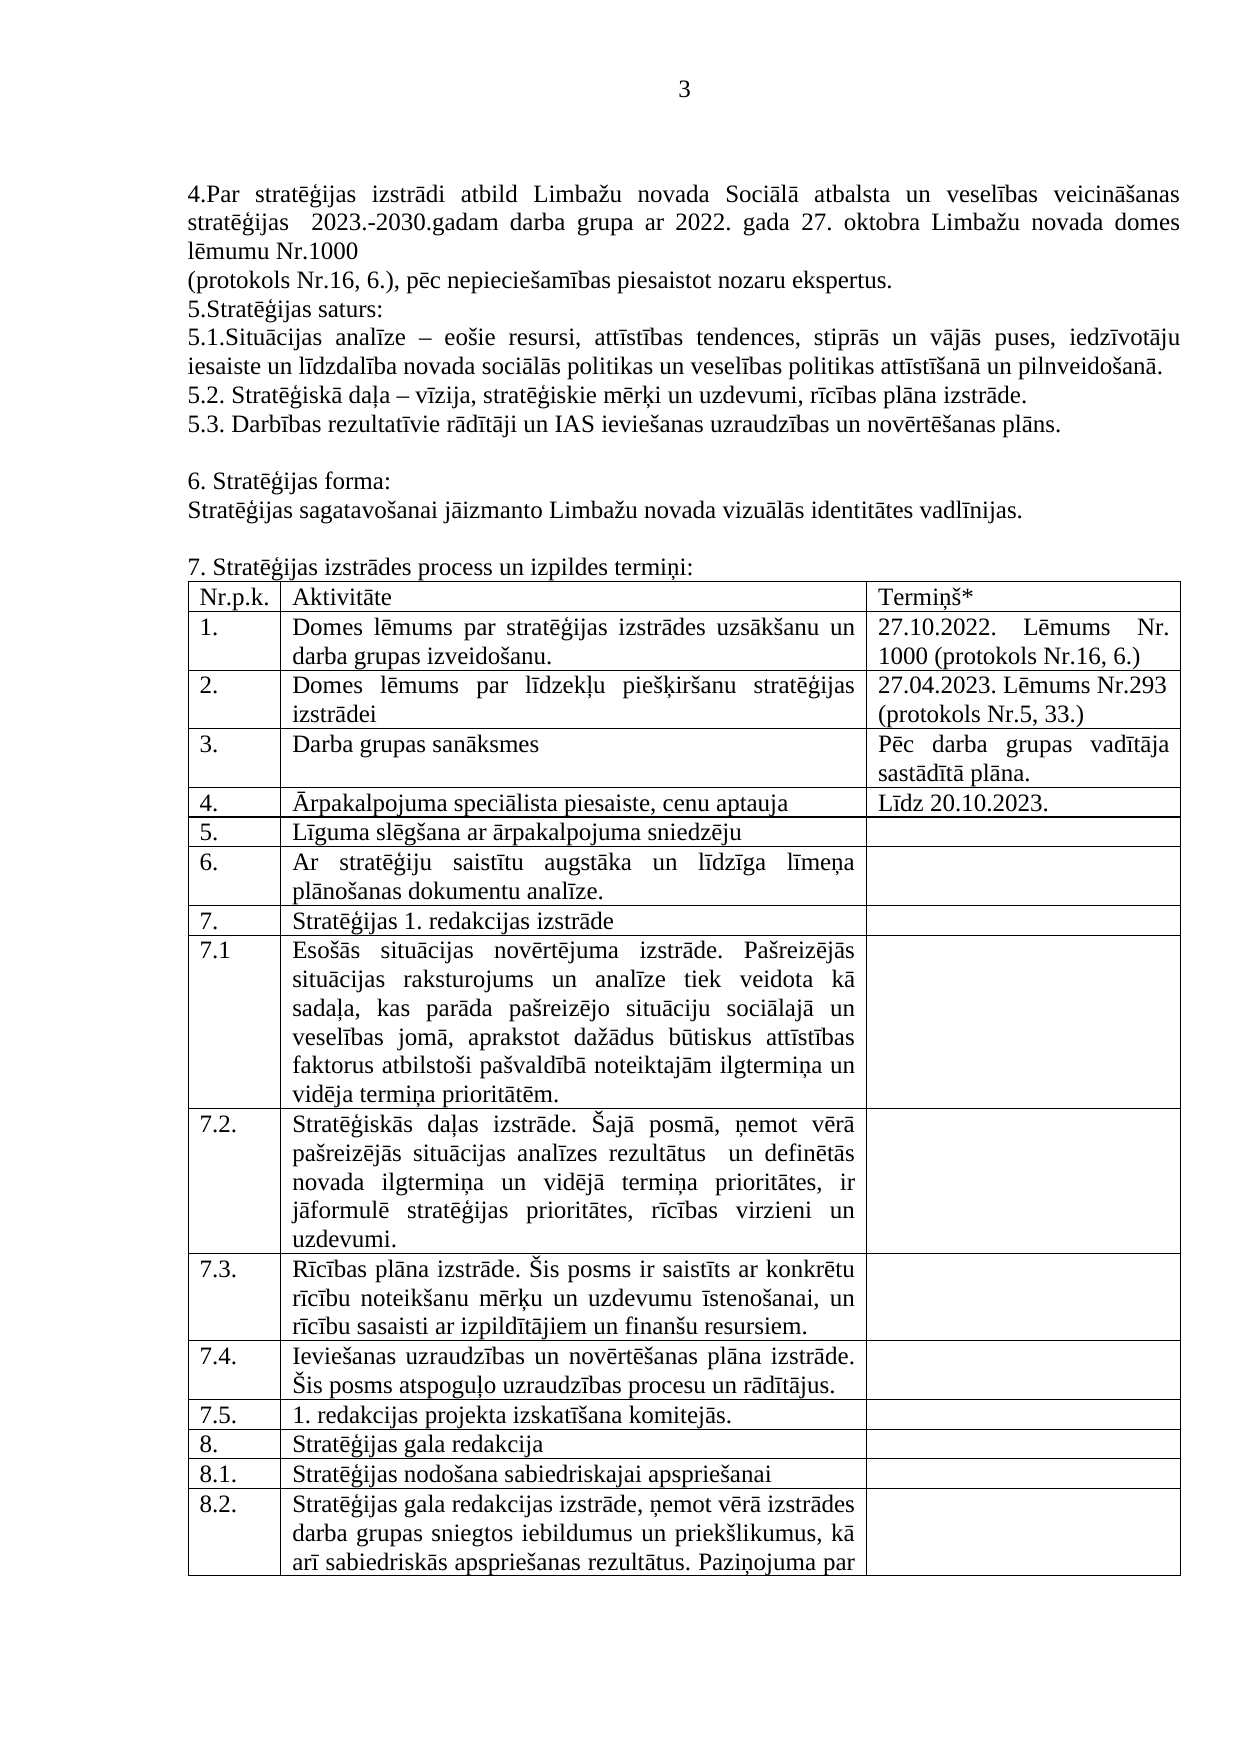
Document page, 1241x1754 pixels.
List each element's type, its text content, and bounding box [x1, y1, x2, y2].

table_cell 3. [189, 729, 280, 787]
table_cell Stratēģiskās daļas izstrāde. Šajā posmā, ņemot vērā pašreizējās situācijas analīzes rezultātus un definētās novada ilgtermiņa un vidējā termiņa prioritātes, ir jāformulē stratēģijas prioritātes, rīcības virzieni un uzdevumi. [281, 1109, 866, 1253]
table_cell Ieviešanas uzraudzības un novērtēšanas plāna izstrāde. Šis posms atspoguļo uzraudzības procesu un rādītājus. [281, 1341, 866, 1399]
table_cell 2. [189, 671, 280, 728]
table_header Nr.p.k. [189, 582, 280, 611]
text Stratēģijas sagatavošanai jāizmanto Limbažu novada vizuālās identitātes vadlīnijas. [187, 495, 1181, 524]
text (protokols Nr.16, 6.), pēc nepieciešamības piesaistot nozaru ekspertus. [187, 265, 1181, 294]
table_cell 4. [189, 788, 280, 816]
text 6. Stratēģijas forma: [187, 466, 1181, 495]
table_cell Rīcības plāna izstrāde. Šis posms ir saistīts ar konkrētu rīcību noteikšanu mērķu un uzdevumu īstenošanai, un rīcību sasaisti ar izpildītājiem un finanšu resursiem. [281, 1254, 866, 1340]
table_cell 7.3. [189, 1254, 280, 1340]
table_cell [867, 847, 1180, 905]
table_cell Darba grupas sanāksmes [281, 729, 866, 787]
table_cell [867, 818, 1180, 846]
text 5.1.Situācijas analīze – eošie resursi, attīstības tendences, stiprās un vājās puses, iedzīvotāju iesaiste un līdzdalība novada sociālās politikas un veselības politikas attīstīšanā un pilnveidošanā. [187, 322, 1181, 380]
table_cell [867, 1341, 1180, 1399]
table_cell [867, 1254, 1180, 1340]
table_cell Ar stratēģiju saistītu augstāka un līdzīga līmeņa plānošanas dokumentu analīze. [281, 847, 866, 905]
table_cell Esošās situācijas novērtējuma izstrāde. Pašreizējās situācijas raksturojums un analīze tiek veidota kā sadaļa, kas parāda pašreizējo situāciju sociālajā un veselības jomā, aprakstot dažādus būtiskus attīstības faktorus atbilstoši pašvaldībā noteiktajām ilgtermiņa un vidēja termiņa prioritātēm. [281, 936, 866, 1108]
table_cell Domes lēmums par stratēģijas izstrādes uzsākšanu un darba grupas izveidošanu. [281, 612, 866, 669]
table_cell [867, 1109, 1180, 1253]
table_cell Pēc darba grupas vadītāja sastādītā plāna. [867, 729, 1180, 787]
table_cell 6. [189, 847, 280, 905]
table_cell 7.2. [189, 1109, 280, 1253]
table_cell [867, 1430, 1180, 1458]
table_cell 1. [189, 612, 280, 669]
table_cell 27.04.2023. Lēmums Nr.293 (protokols Nr.5, 33.) [867, 671, 1180, 728]
table_cell 1. redakcijas projekta izskatīšana komitejās. [281, 1400, 866, 1428]
table_cell 8.2. [189, 1489, 280, 1575]
text 4.Par stratēģijas izstrādi atbild Limbažu novada Sociālā atbalsta un veselības veicināšanas stratēģijas 2023.-2030.gadam darba grupa ar 2022. gada 27. oktobra Limbažu novada domes lēmumu Nr.1000 [187, 179, 1181, 265]
table_cell Stratēģijas 1. redakcijas izstrāde [281, 906, 866, 934]
table_cell Stratēģijas gala redakcija [281, 1430, 866, 1458]
table_cell Ārpakalpojuma speciālista piesaiste, cenu aptauja [281, 788, 866, 816]
table_cell Līdz 20.10.2023. [867, 788, 1180, 816]
table_cell [867, 1489, 1180, 1575]
table_cell 8.1. [189, 1459, 280, 1488]
table_cell 27.10.2022. Lēmums Nr. 1000 (protokols Nr.16, 6.) [867, 612, 1180, 669]
table_cell Stratēģijas nodošana sabiedriskajai apspriešanai [281, 1459, 866, 1488]
table_header Aktivitāte [281, 582, 866, 611]
table_cell 7. [189, 906, 280, 934]
table_header Termiņš* [867, 582, 1180, 611]
table_cell 7.1 [189, 936, 280, 1108]
table_cell [867, 1459, 1180, 1488]
table_cell Domes lēmums par līdzekļu piešķiršanu stratēģijas izstrādei [281, 671, 866, 728]
table_cell 7.5. [189, 1400, 280, 1428]
table_cell [867, 906, 1180, 934]
text 5.3. Darbības rezultatīvie rādītāji un IAS ieviešanas uzraudzības un novērtēšanas plāns. [187, 409, 1181, 437]
table_cell 5. [189, 818, 280, 846]
table_cell Līguma slēgšana ar ārpakalpojuma sniedzēju [281, 818, 866, 846]
table_cell 8. [189, 1430, 280, 1458]
text 5.2. Stratēģiskā daļa – vīzija, stratēģiskie mērķi un uzdevumi, rīcības plāna izstrāde. [187, 380, 1181, 409]
table_cell 7.4. [189, 1341, 280, 1399]
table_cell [281, 1489, 866, 1575]
table_cell [867, 1400, 1180, 1428]
text 7. Stratēģijas izstrādes process un izpildes termiņi: [187, 552, 1181, 581]
table_cell [867, 936, 1180, 1108]
text 5.Stratēģijas saturs: [187, 294, 1181, 322]
